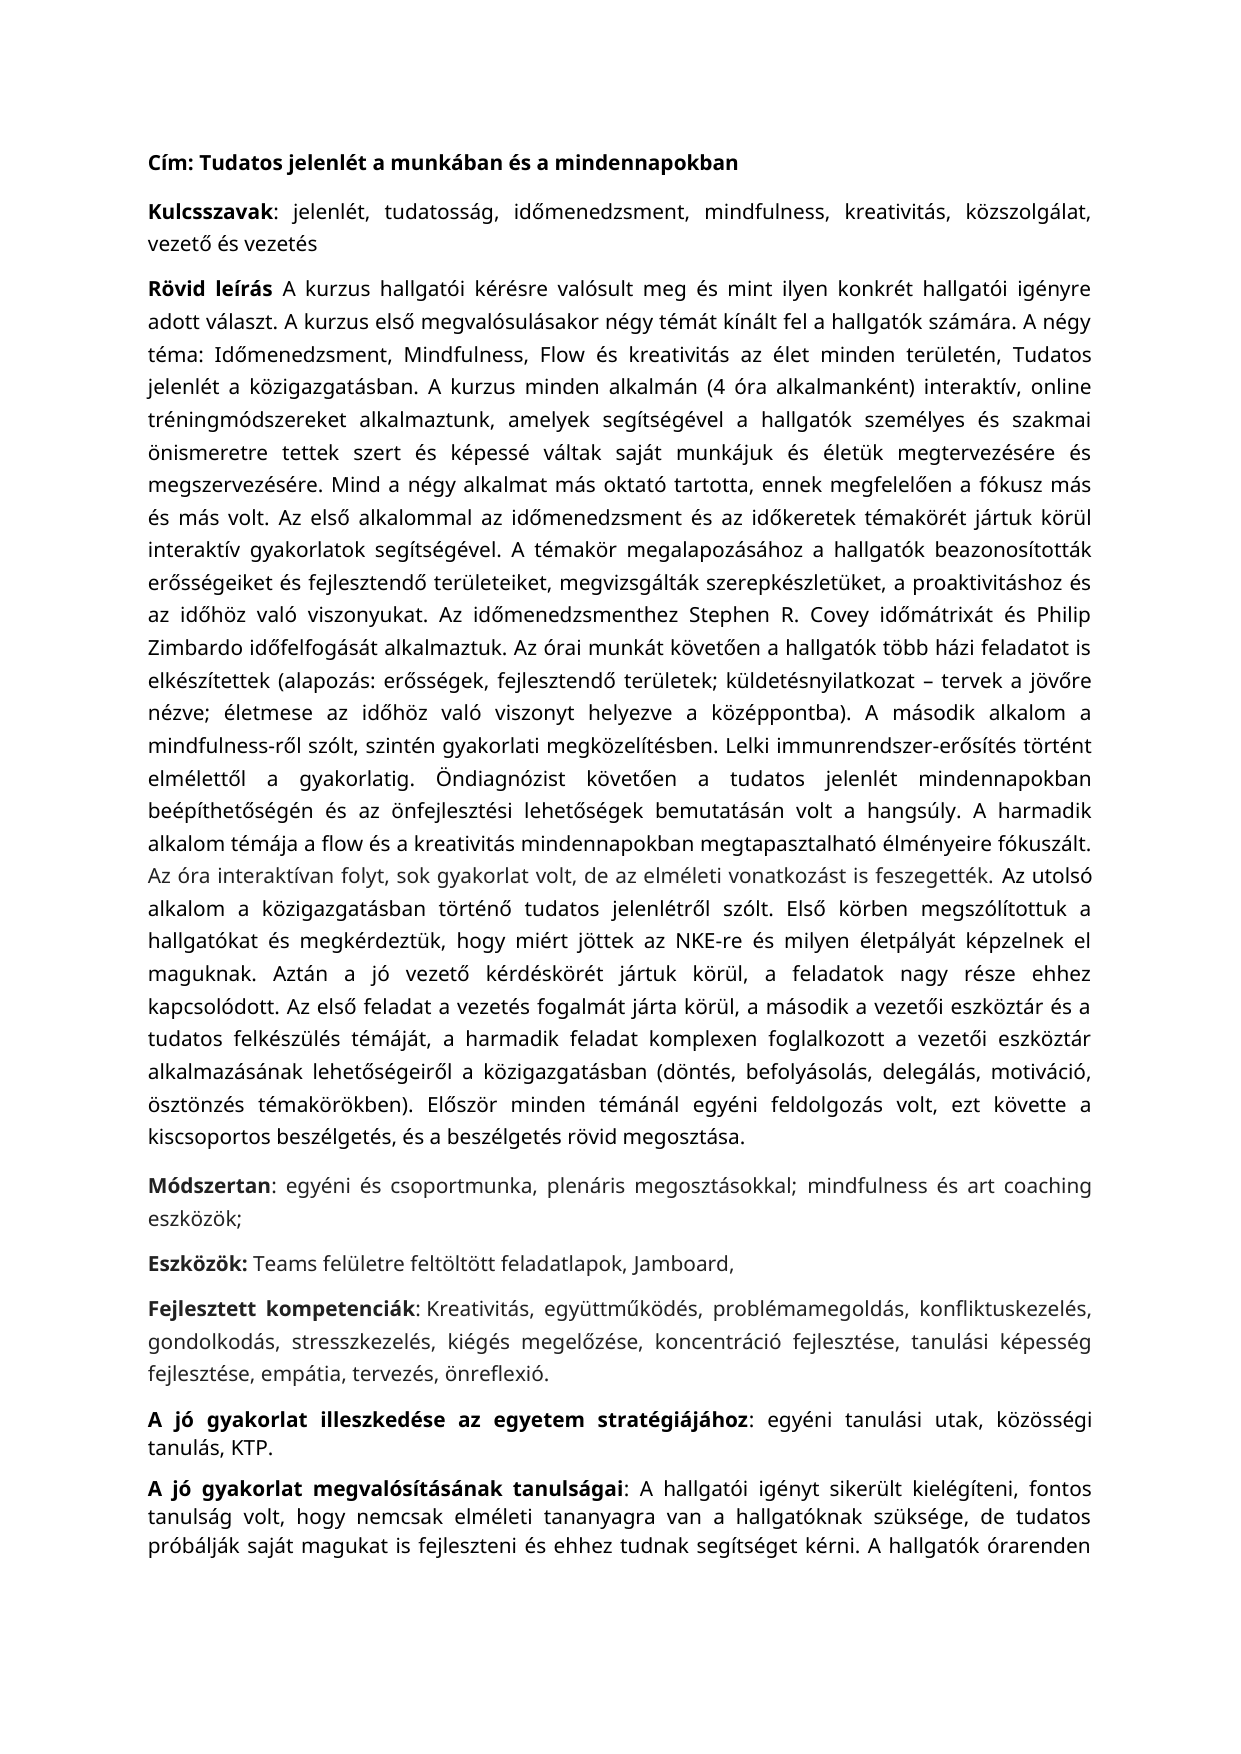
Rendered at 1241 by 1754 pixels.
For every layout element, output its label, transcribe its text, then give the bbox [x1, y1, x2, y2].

text Fejlesztett kompetenciák: Kreativitás, együttműködés, problémamegoldás, konfliktuskezelés, gondolkodás, stresszkezelés, kiégés megelőzése, koncentráció fejlesztése, tanulási képesség fejlesztése, empátia, tervezés, önreflexió. [148, 1294, 1093, 1388]
text Rövid leírás A kurzus hallgatói kérésre valósult meg és mint ilyen konkrét hallgatói igényre adott választ. A kurzus első megvalósulásakor négy témát kínált fel a hallgatók számára. A négy téma: Időmenedzsment, Mindfulness, Flow és kreativitás az élet minden területén, Tudatos jelenlét a közigazgatásban. A kurzus minden alkalmán (4 óra alkalmanként) interaktív, online tréningmódszereket alkalmaztunk, amelyek segítségével a hallgatók személyes és szakmai önismeretre tettek szert és képessé váltak saját munkájuk és életük megtervezésére és megszervezésére. Mind a négy alkalmat más oktató tartotta, ennek megfelelően a fókusz más és más volt. Az első alkalommal az időmenedzsment és az időkeretek témakörét jártuk körül interaktív gyakorlatok segítségével. A témakör megalapozásához a hallgatók beazonosították erősségeiket és fejlesztendő területeiket, megvizsgálták szerepkészletüket, a proaktivitáshoz és az időhöz való viszonyukat. Az időmenedzsmenthez Stephen R. Covey időmátrixát és Philip Zimbardo időfelfogását alkalmaztuk. Az órai munkát követően a hallgatók több házi feladatot is elkészítettek (alapozás: erősségek, fejlesztendő területek; küldetésnyilatkozat – tervek a jövőre nézve; életmese az időhöz való viszonyt helyezve a középpontba). A második alkalom a mindfulness-ről szólt, szintén gyakorlati megközelítésben. Lelki immunrendszer-erősítés történt elmélettől a gyakorlatig. Öndiagnózist követően a tudatos jelenlét mindennapokban beépíthetőségén és az önfejlesztési lehetőségek bemutatásán volt a hangsúly. A harmadik alkalom témája a flow és a kreativitás mindennapokban megtapasztalható élményeire fókuszált. Az óra interaktívan folyt, sok gyakorlat volt, de az elméleti vonatkozást is feszegették. Az utolsó alkalom a közigazgatásban történő tudatos jelenlétről szólt. Első körben megszólítottuk a hallgatókat és megkérdeztük, hogy miért jöttek az NKE-re és milyen életpályát képzelnek el maguknak. Aztán a jó vezető kérdéskörét jártuk körül, a feladatok nagy része ehhez kapcsolódott. Az első feladat a vezetés fogalmát járta körül, a második a vezetői eszköztár és a tudatos felkészülés témáját, a harmadik feladat komplexen foglalkozott a vezetői eszköztár alkalmazásának lehetőségeiről a közigazgatásban (döntés, befolyásolás, delegálás, motiváció, ösztönzés témakörökben). Először minden témánál egyéni feldolgozás volt, ezt követte a kiscsoportos beszélgetés, és a beszélgetés rövid megosztása. [148, 274, 1093, 1151]
text Módszertan: egyéni és csoportmunka, plenáris megosztásokkal; mindfulness és art coaching eszközök; [148, 1172, 1093, 1233]
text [148, 1474, 1093, 1559]
text Eszközök: Teams felületre feltöltött feladatlapok, Jamboard, [148, 1249, 1093, 1278]
text Kulcsszavak: jelenlét, tudatosság, időmenedzsment, mindfulness, kreativitás, közszolgálat, vezető és vezetés [148, 197, 1093, 258]
text Cím: Tudatos jelenlét a munkában és a mindennapokban [148, 148, 1093, 176]
text A jó gyakorlat illeszkedése az egyetem stratégiájához: egyéni tanulási utak, közösségi tanulás, KTP. [148, 1405, 1093, 1462]
